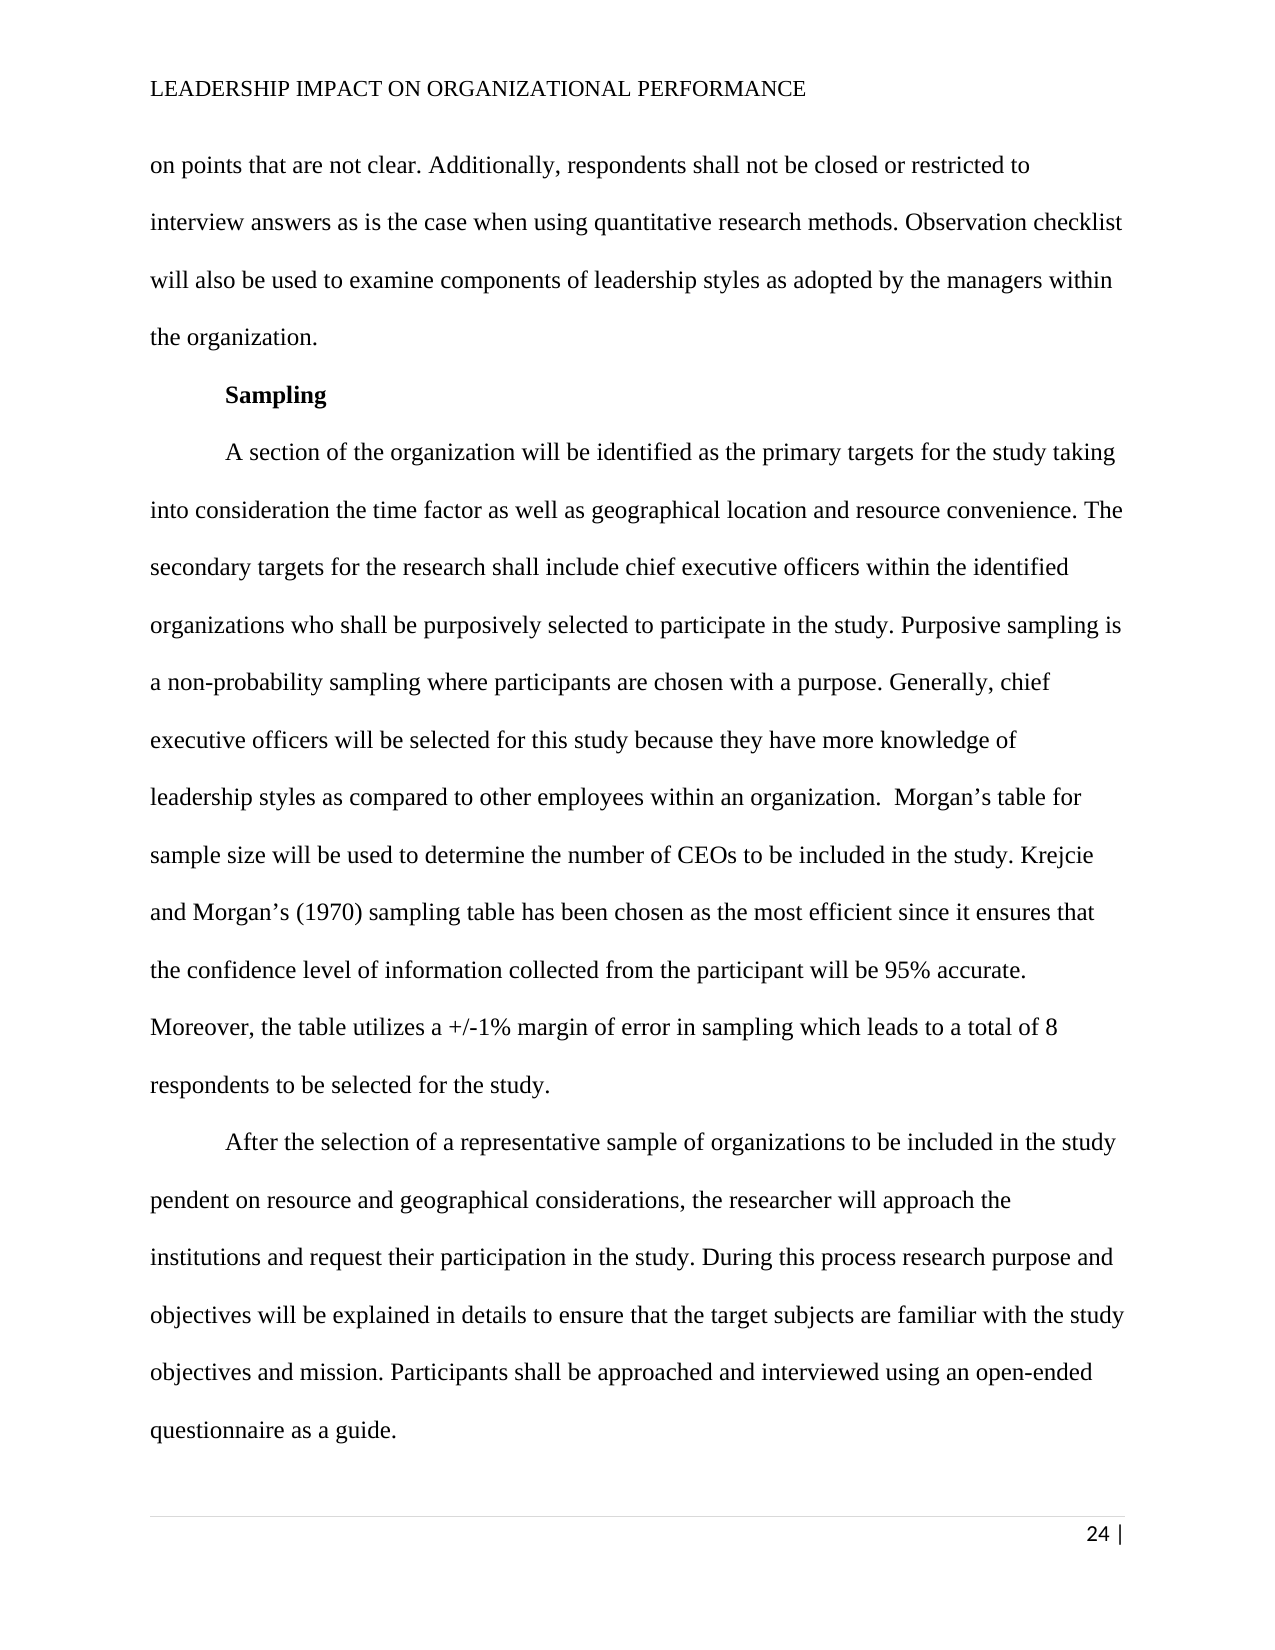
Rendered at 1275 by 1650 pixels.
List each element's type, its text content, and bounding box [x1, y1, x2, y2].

subtitle Sampling [150, 380, 1125, 409]
text A section of the organization will be identified as the primary targets for the study taking into consideration the time factor as well as geographical location and resource convenience. The secondary targets for the research shall include chief executive officers within the identified organizations who shall be purposively selected to participate in the study. Purposive sampling is a non-probability sampling where participants are chosen with a purpose. Generally, chief executive officers will be selected for this study because they have more knowledge of leadership styles as compared to other employees within an organization. Morgan’s table for sample size will be used to determine the number of CEOs to be included in the study. Krejcie and Morgan’s (1970) sampling table has been chosen as the most efficient since it ensures that the confidence level of information collected from the participant will be 95% accurate. Moreover, the table utilizes a +/-1% margin of error in sampling which leads to a total of 8 respondents to be selected for the study. [150, 437, 1125, 1099]
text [150, 150, 1125, 351]
text After the selection of a representative sample of organizations to be included in the study pendent on resource and geographical considerations, the researcher will approach the institutions and request their participation in the study. During this process research purpose and objectives will be explained in details to ensure that the target subjects are familiar with the study objectives and mission. Participants shall be approached and interviewed using an open-ended questionnaire as a guide. [150, 1127, 1125, 1444]
